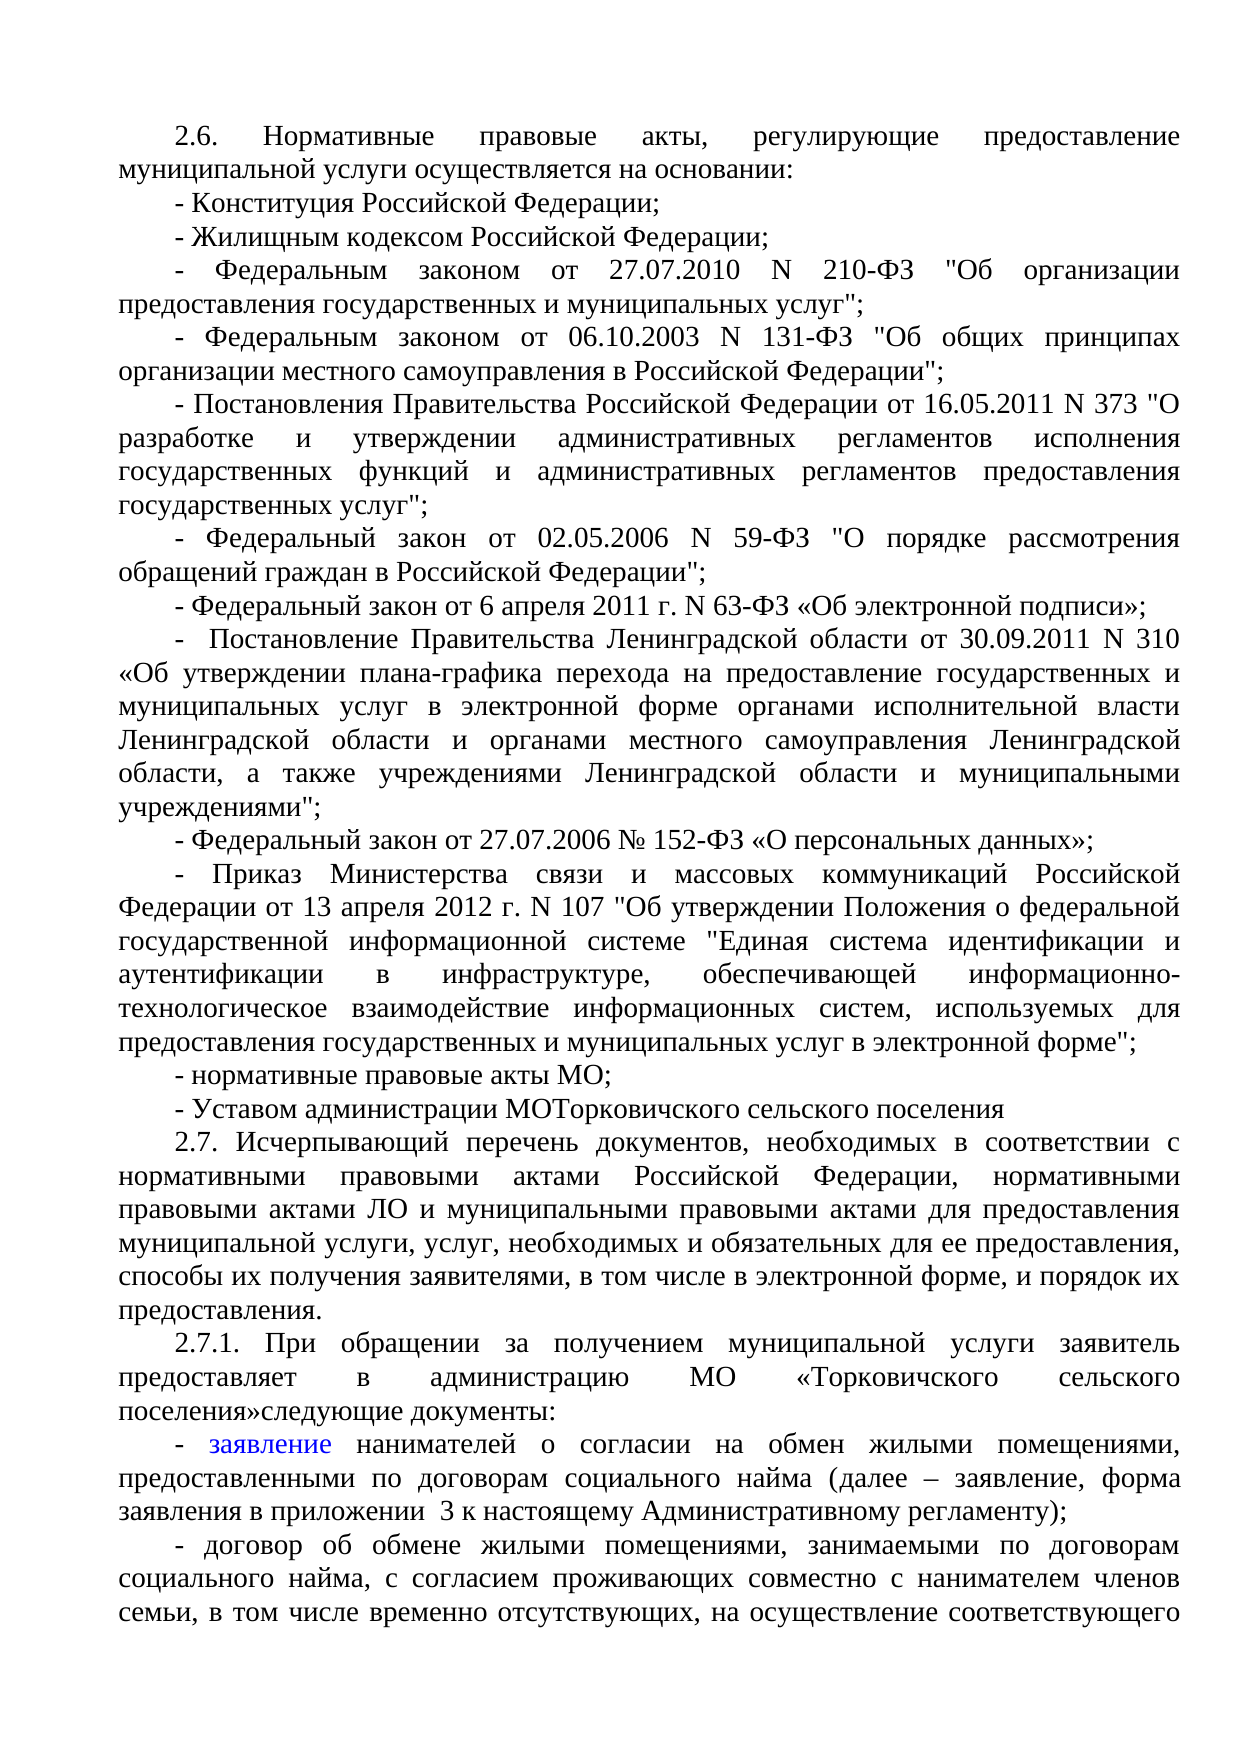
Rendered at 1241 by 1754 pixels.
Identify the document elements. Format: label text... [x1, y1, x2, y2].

text 2.7. Исчерпывающий перечень документов, необходимых в соответствии с нормативными правовыми актами Российской Федерации, нормативными правовыми актами ЛО и муниципальными правовыми актами для предоставления муниципальной услуги, услуг, необходимых и обязательных для ее предоставления, способы их получения заявителями, в том числе в электронной форме, и порядок их предоставления. [118, 1124, 1181, 1326]
text - Федеральный закон от 27.07.2006 № 152-ФЗ «О персональных данных»; [118, 822, 1181, 856]
text - Конституция Российской Федерации; [118, 185, 1181, 219]
text - Постановление Правительства Ленинградской области от 30.09.2011 N 310 «Об утверждении плана-графика перехода на предоставление государственных и муниципальных услуг в электронной форме органами исполнительной власти Ленинградской области и органами местного самоуправления Ленинградской области, а также учреждениями Ленинградской области и муниципальными учреждениями"; [118, 621, 1181, 822]
text - Федеральным законом от 06.10.2003 N 131-ФЗ "Об общих принципах организации местного самоуправления в Российской Федерации"; [118, 319, 1181, 386]
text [118, 1527, 1181, 1627]
text 2.6. Нормативные правовые акты, регулирующие предоставление муниципальной услуги осуществляется на основании: [118, 118, 1181, 185]
text - Федеральным законом от 27.07.2010 N 210-ФЗ "Об организации предоставления государственных и муниципальных услуг"; [118, 252, 1181, 319]
text - нормативные правовые акты МО; [118, 1057, 1181, 1091]
text - Приказ Министерства связи и массовых коммуникаций Российской Федерации от 13 апреля 2012 г. N 107 "Об утверждении Положения о федеральной государственной информационной системе "Единая система идентификации и аутентификации в инфраструктуре, обеспечивающей информационно-технологическое взаимодействие информационных систем, используемых для предоставления государственных и муниципальных услуг в электронной форме"; [118, 856, 1181, 1057]
text - заявление нанимателей о согласии на обмен жилыми помещениями, предоставленными по договорам социального найма (далее – заявление, форма заявления в приложении 3 к настоящему Административному регламенту); [118, 1426, 1181, 1527]
text - Жилищным кодексом Российской Федерации; [118, 219, 1181, 252]
text - Федеральный закон от 02.05.2006 N 59-ФЗ "О порядке рассмотрения обращений граждан в Российской Федерации"; [118, 521, 1181, 588]
text 2.7.1. При обращении за получением муниципальной услуги заявитель предоставляет в администрацию МО «Торковичского сельского поселения»следующие документы: [118, 1326, 1181, 1426]
text - Постановления Правительства Российской Федерации от 16.05.2011 N 373 "О разработке и утверждении административных регламентов исполнения государственных функций и административных регламентов предоставления государственных услуг"; [118, 386, 1181, 521]
text - Уставом администрации МОТорковичского сельского поселения [118, 1091, 1181, 1124]
text - Федеральный закон от 6 апреля 2011 г. N 63-ФЗ «Об электронной подписи»; [118, 588, 1181, 621]
